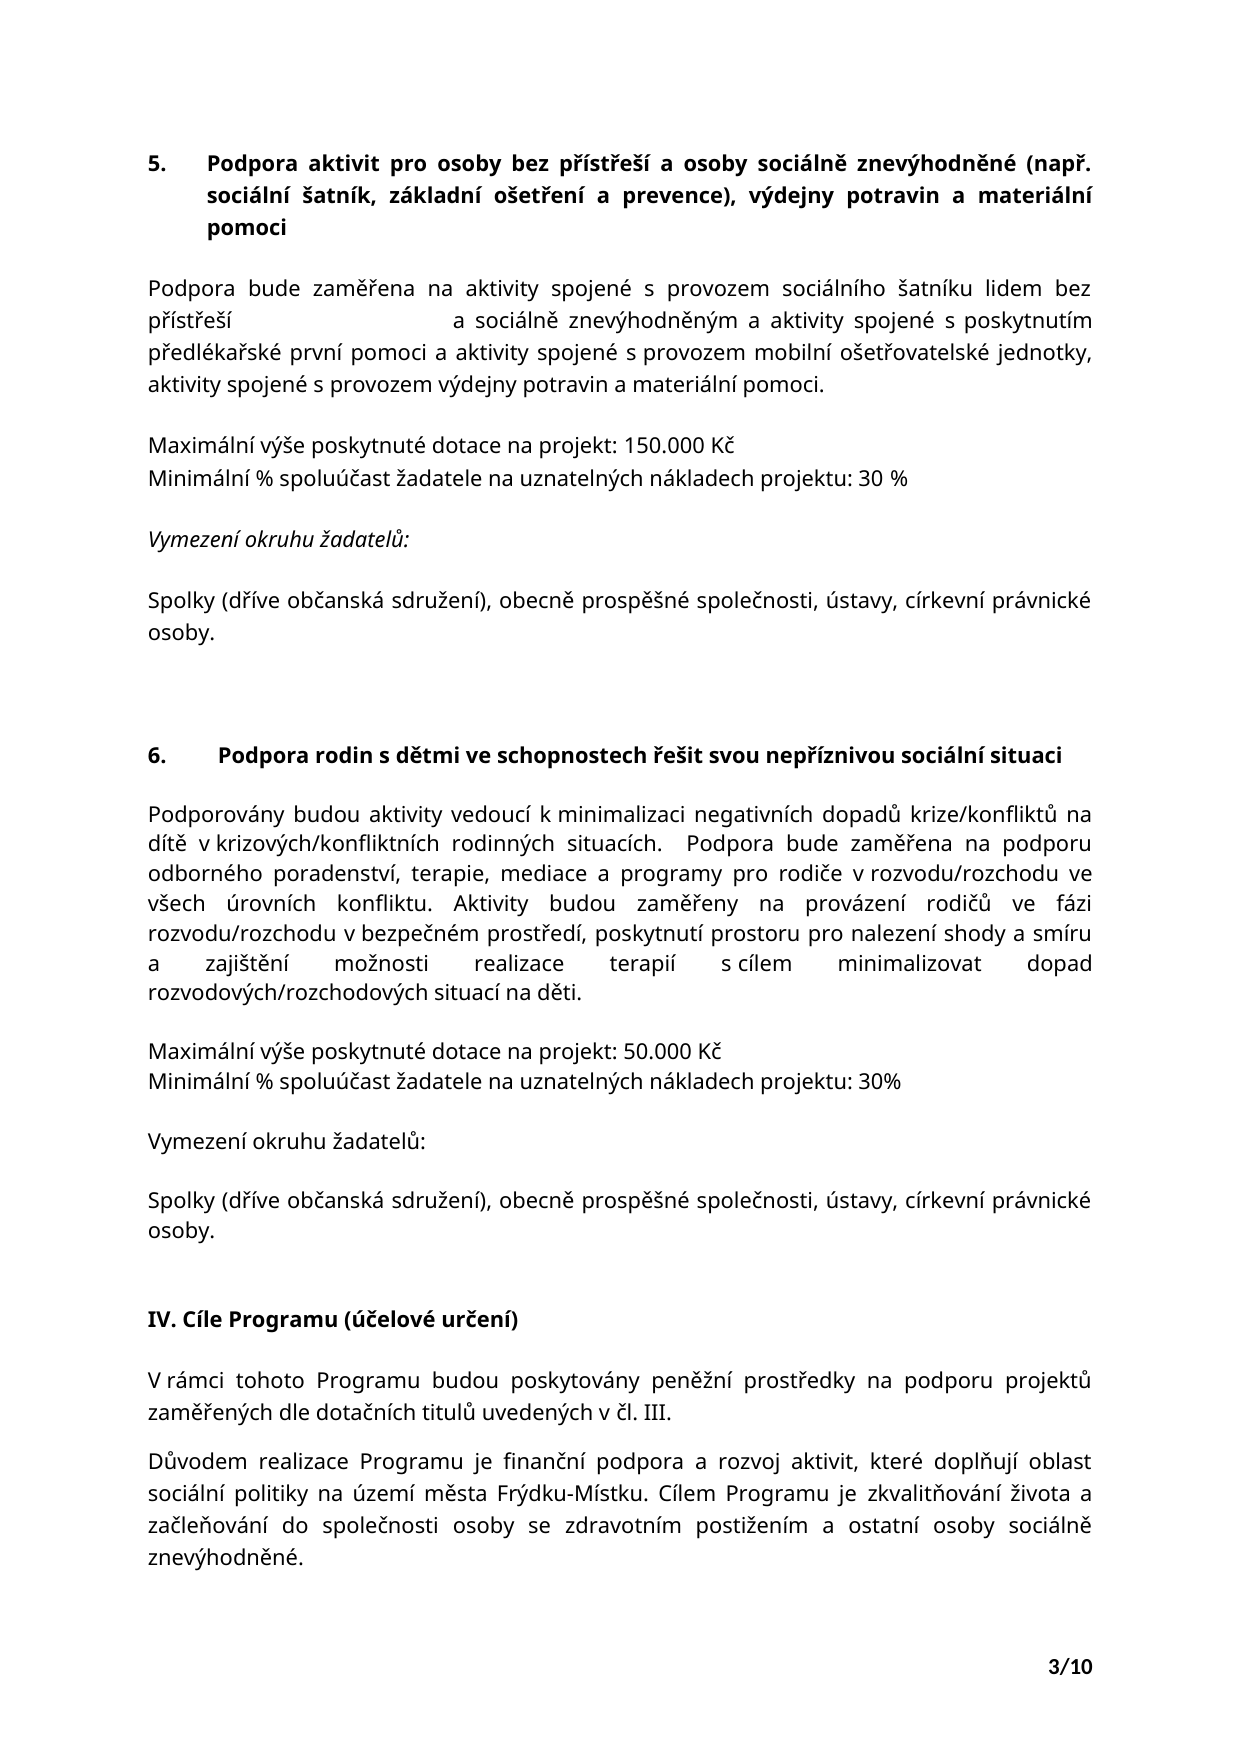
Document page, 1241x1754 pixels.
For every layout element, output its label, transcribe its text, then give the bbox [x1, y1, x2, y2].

text Vymezení okruhu žadatelů: [148, 1126, 1093, 1156]
text Minimální % spoluúčast žadatele na uznatelných nákladech projektu: 30% [148, 1066, 1093, 1096]
text IV. Cíle Programu (účelové určení) [148, 1304, 1093, 1334]
text Vymezení okruhu žadatelů: [148, 524, 1093, 554]
text Podpora bude zaměřena na aktivity spojené s provozem sociálního šatníku lidem bez přístřeší a sociálně znevýhodněným a aktivity spojené s poskytnutím předlékařské první pomoci a aktivity spojené s provozem mobilní ošetřovatelské jednotky, aktivity spojené s provozem výdejny potravin a materiální pomoci. [148, 273, 1093, 399]
text Maximální výše poskytnuté dotace na projekt: 50.000 Kč [148, 1036, 1093, 1066]
text 6. Podpora rodin s dětmi ve schopnostech řešit svou nepříznivou sociální situaci [148, 740, 1093, 769]
text Maximální výše poskytnuté dotace na projekt: 150.000 Kč Minimální % spoluúčast žadatele na uznatelných nákladech projektu: 30 % [148, 431, 1093, 492]
text 5. Podpora aktivit pro osoby bez přístřeší a osoby sociálně znevýhodněné (např. sociální šatník, základní ošetření a prevence), výdejny potravin a materiální pomoci [148, 148, 1093, 242]
text Spolky (dříve občanská sdružení), obecně prospěšné společnosti, ústavy, církevní právnické osoby. [148, 1185, 1093, 1245]
text Důvodem realizace Programu je finanční podpora a rozvoj aktivit, které doplňují oblast sociální politiky na území města Frýdku-Místku. Cílem Programu je zkvalitňování života a začleňování do společnosti osoby se zdravotním postižením a ostatní osoby sociálně znevýhodněné. [148, 1446, 1093, 1572]
text V rámci tohoto Programu budou poskytovány peněžní prostředky na podporu projektů zaměřených dle dotačních titulů uvedených v čl. III. [148, 1365, 1093, 1427]
text Podporovány budou aktivity vedoucí k minimalizaci negativních dopadů krize/konfliktů na dítě v krizových/konfliktních rodinných situacích. Podpora bude zaměřena na podporu odborného poradenství, terapie, mediace a programy pro rodiče v rozvodu/rozchodu ve všech úrovních konfliktu. Aktivity budou zaměřeny na provázení rodičů ve fázi rozvodu/rozchodu v bezpečném prostředí, poskytnutí prostoru pro nalezení shody a smíru a zajištění možnosti realizace terapií s cílem minimalizovat dopad rozvodových/rozchodových situací na děti. [148, 799, 1093, 1007]
text Spolky (dříve občanská sdružení), obecně prospěšné společnosti, ústavy, církevní právnické osoby. [148, 585, 1093, 647]
